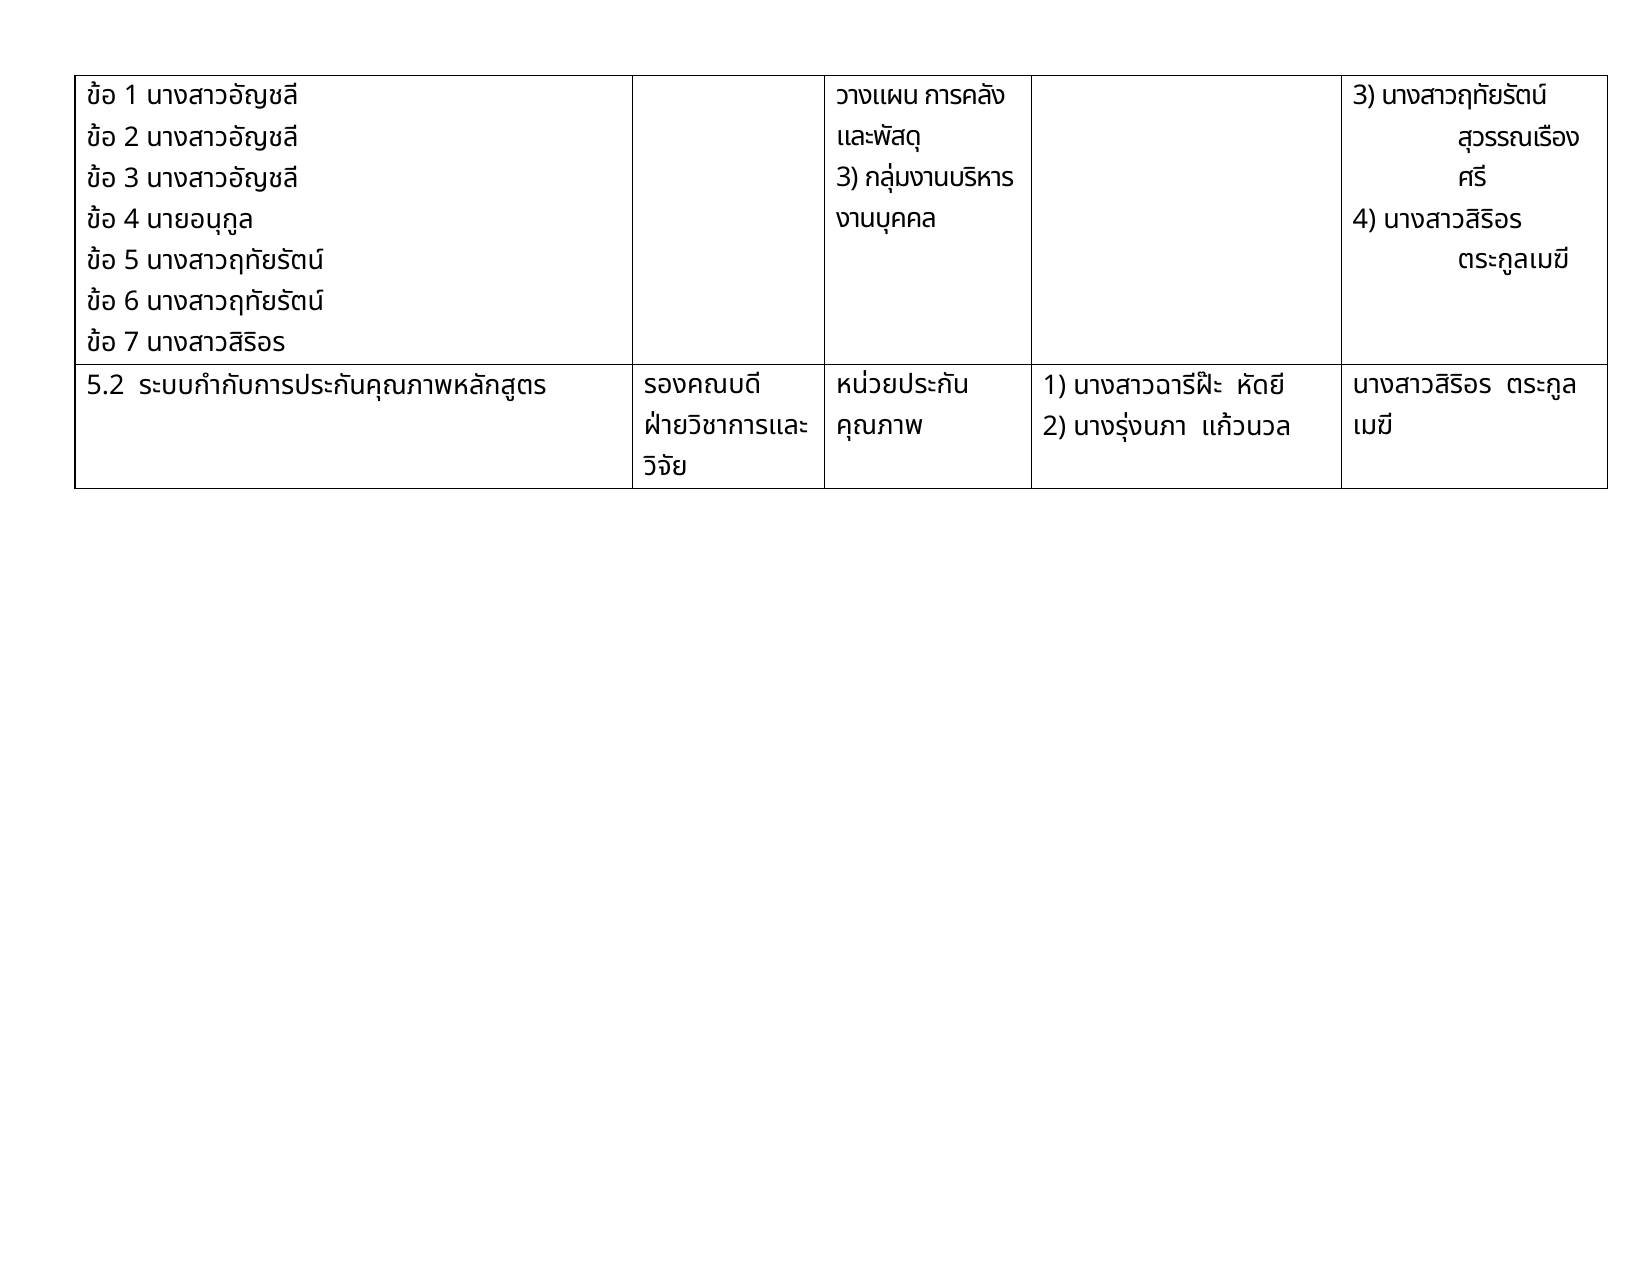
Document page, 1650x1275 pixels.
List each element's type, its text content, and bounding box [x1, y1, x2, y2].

table_cell รองคณบดี ฝ่ายวิชาการและวิจัย [633, 365, 824, 488]
table_cell 5.2 ระบบกำกับการประกันคุณภาพหลักสูตร [76, 365, 632, 488]
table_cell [825, 76, 1031, 364]
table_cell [1342, 76, 1607, 364]
table_cell หน่วยประกันคุณภาพ [825, 365, 1031, 488]
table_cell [76, 76, 632, 364]
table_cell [633, 76, 824, 364]
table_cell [1032, 76, 1341, 364]
table_cell นางสาวสิริอร ตระกูลเมฆี [1342, 365, 1607, 488]
table_cell 1) นางสาวฉารีฝ๊ะ หัดยี 2) นางรุ่งนภา แก้วนวล [1032, 365, 1341, 488]
